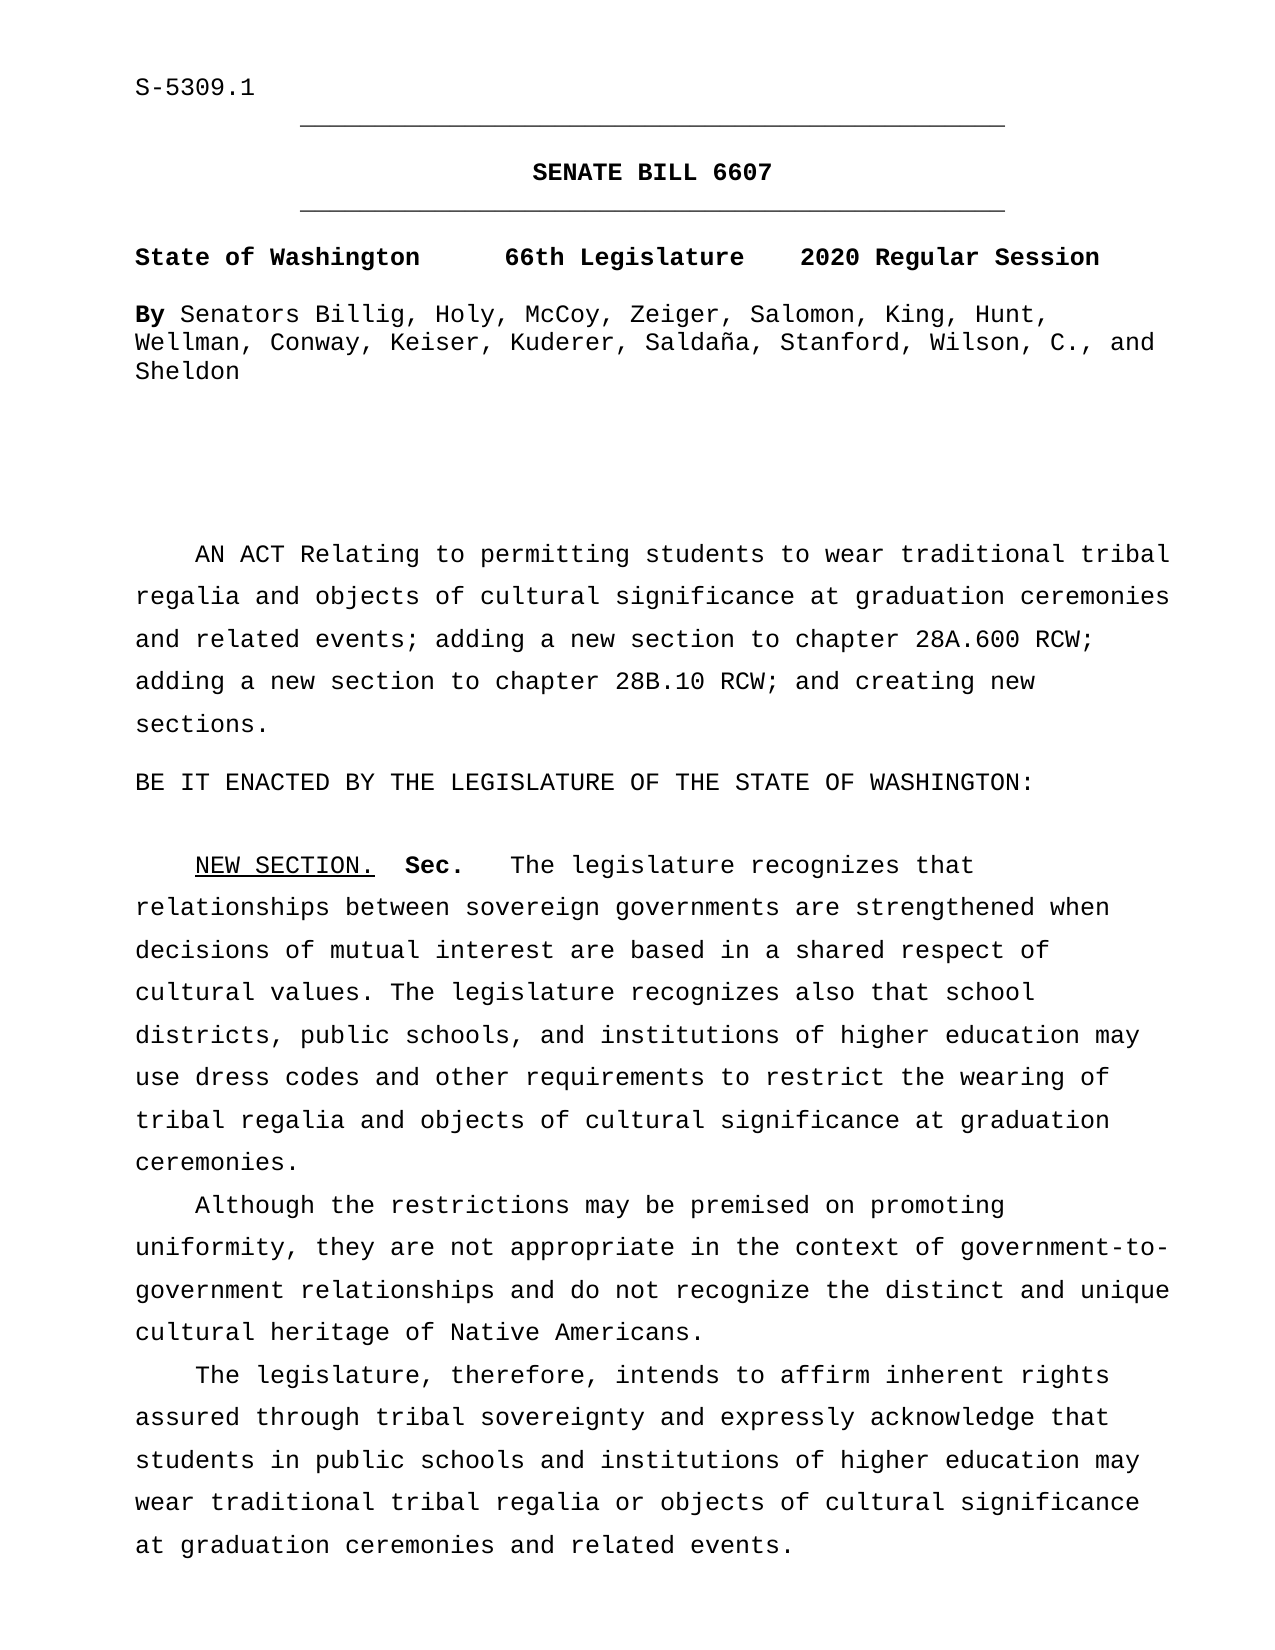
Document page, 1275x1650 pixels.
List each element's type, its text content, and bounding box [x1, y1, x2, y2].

text AN ACT Relating to permitting students to wear traditional tribal regalia and objects of cultural significance at graduation ceremonies and related events; adding a new section to chapter 28A.600 RCW; adding a new section to chapter 28B.10 RCW; and creating new sections. [135, 528, 1170, 741]
text S-5309.1 [135, 75, 1170, 103]
text State of Washington 66th Legislature 2020 Regular Session [135, 245, 1170, 273]
text SENATE BILL 6607 [135, 160, 1170, 188]
text BE IT ENACTED BY THE LEGISLATURE OF THE STATE OF WASHINGTON: [135, 769, 1170, 797]
text The legislature, therefore, intends to affirm inherent rights assured through tribal sovereignty and expressly acknowledge that students in public schools and institutions of higher education may wear traditional tribal regalia or objects of cultural significance at graduation ceremonies and related events. [135, 1349, 1170, 1562]
text _______________________________________________ [135, 188, 1170, 217]
text Although the restrictions may be premised on promoting uniformity, they are not appropriate in the context of government-to-government relationships and do not recognize the distinct and unique cultural heritage of Native Americans. [135, 1179, 1170, 1349]
text _______________________________________________ [135, 103, 1170, 132]
text NEW SECTION. Sec. The legislature recognizes that relationships between sovereign governments are strengthened when decisions of mutual interest are based in a shared respect of cultural values. The legislature recognizes also that school districts, public schools, and institutions of higher education may use dress codes and other requirements to restrict the wearing of tribal regalia and objects of cultural significance at graduation ceremonies. [135, 839, 1170, 1179]
text By Senators Billig, Holy, McCoy, Zeiger, Salomon, King, Hunt, Wellman, Conway, Keiser, Kuderer, Saldaña, Stanford, Wilson, C., and Sheldon [135, 302, 1170, 387]
